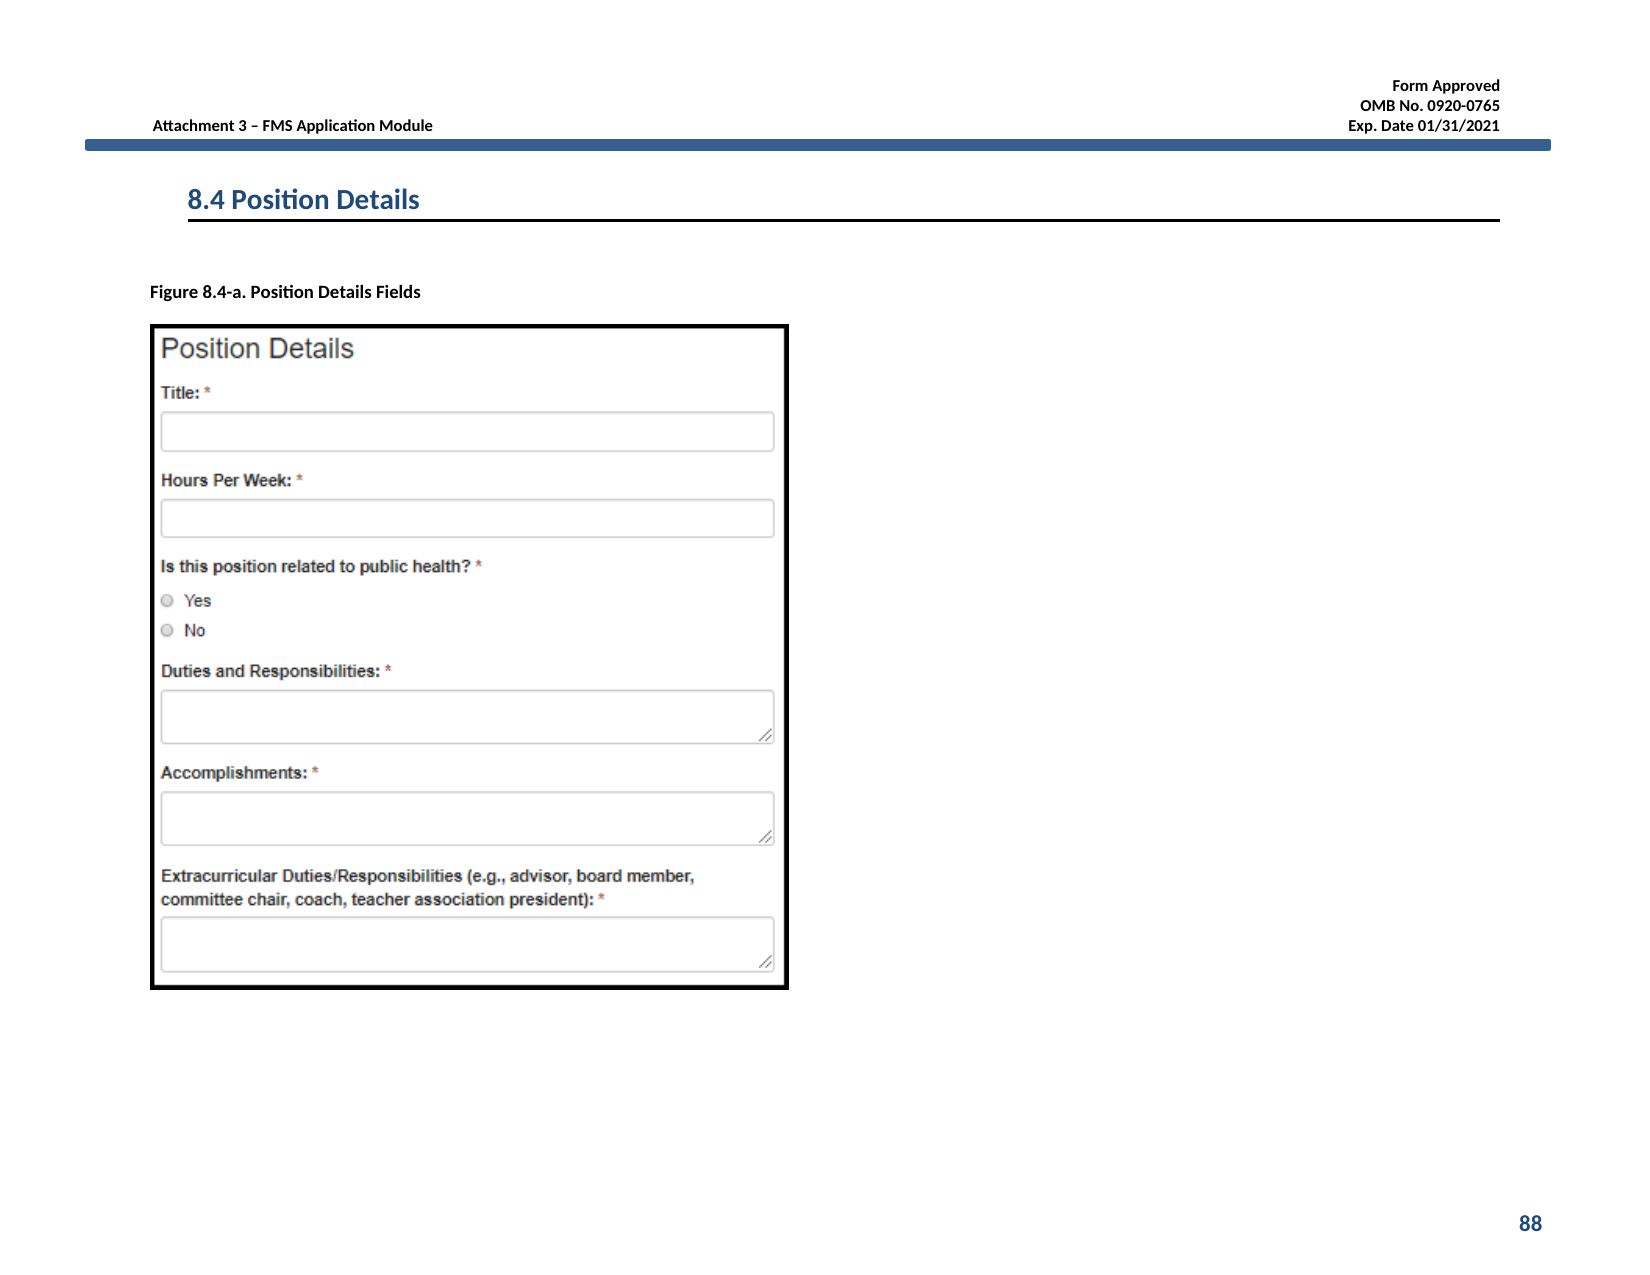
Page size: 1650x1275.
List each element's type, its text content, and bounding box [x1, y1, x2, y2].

subtitle Position Details [187, 181, 1500, 222]
text Figure 8.4-a. Position Details Fields [150, 281, 1500, 303]
picture [150, 324, 789, 990]
